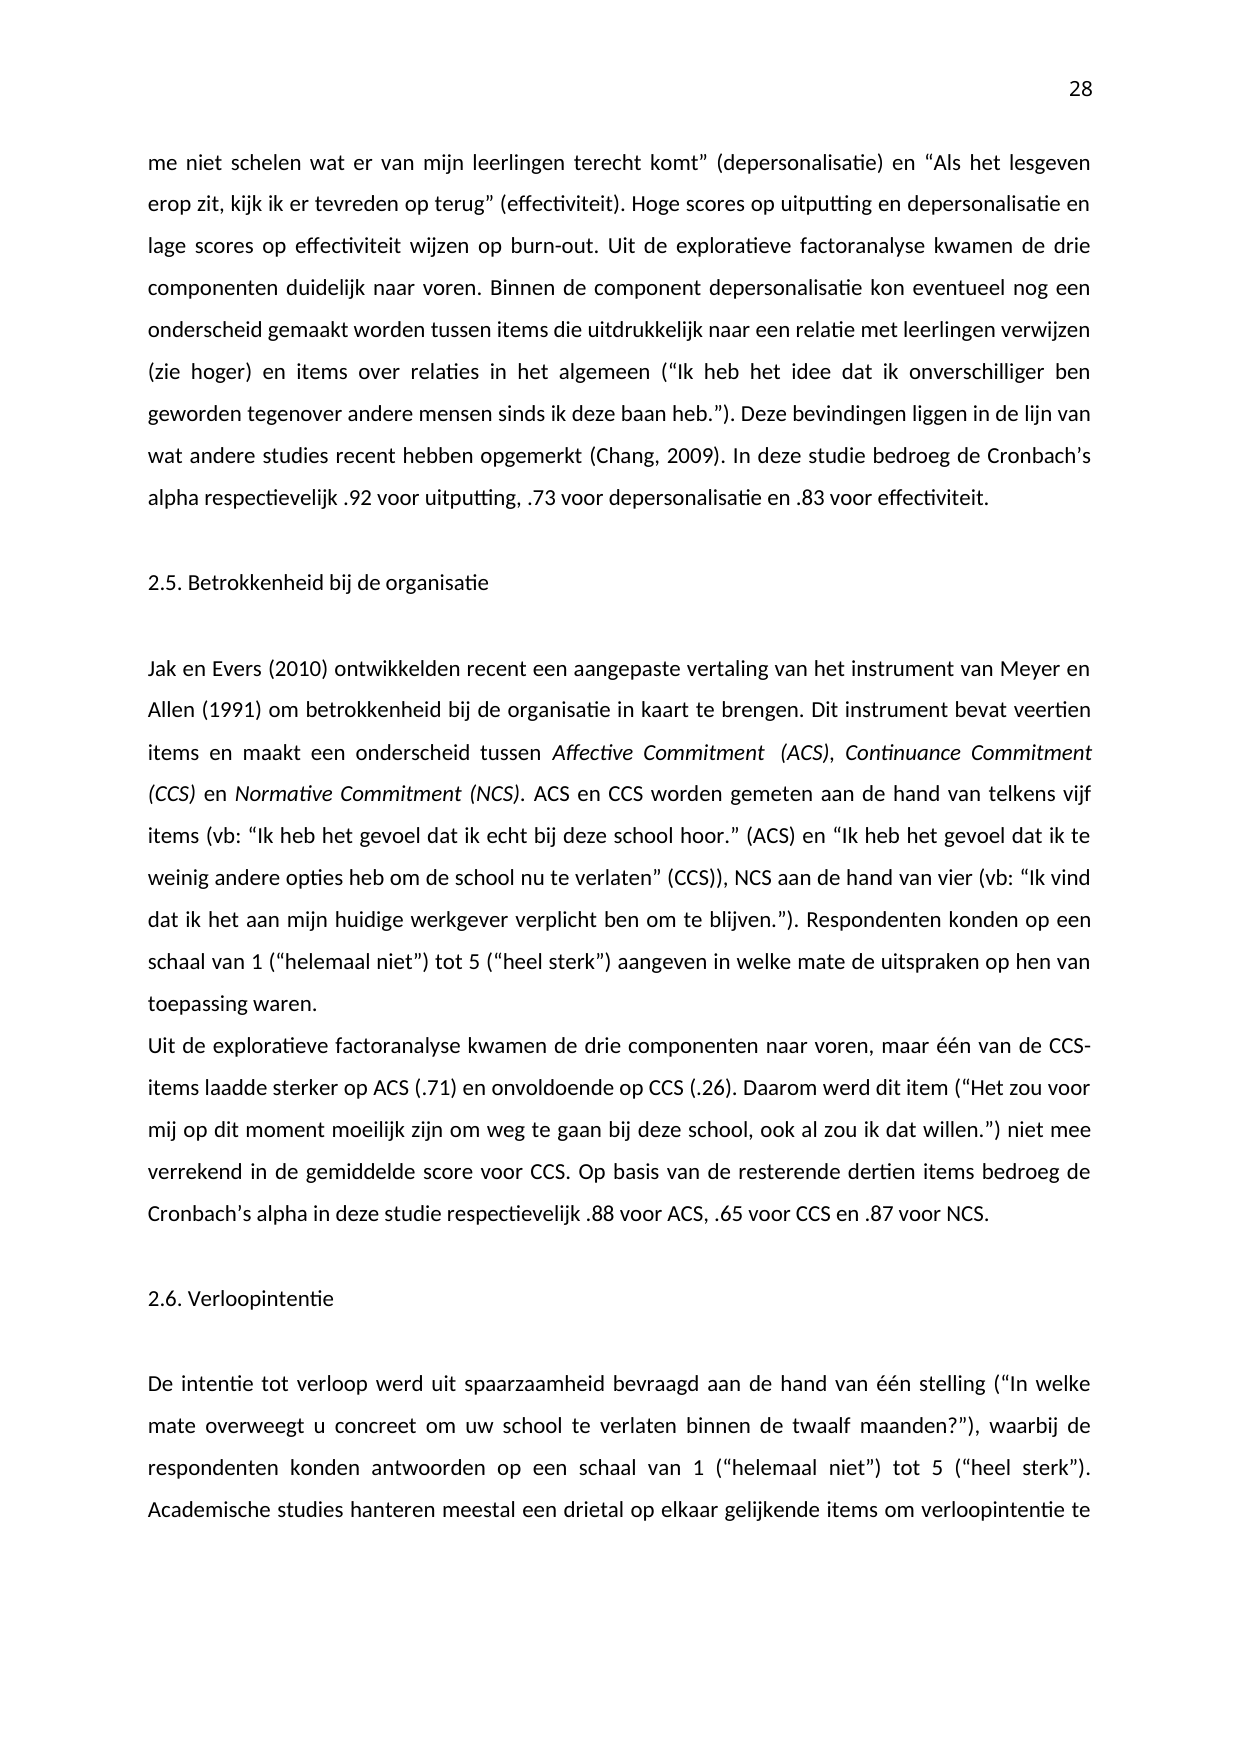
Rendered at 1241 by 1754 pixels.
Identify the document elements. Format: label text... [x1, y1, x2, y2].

text Uit de exploratieve factoranalyse kwamen de drie componenten naar voren, maar één van de CCS-items laadde sterker op ACS (.71) en onvoldoende op CCS (.26). Daarom werd dit item (“Het zou voor mij op dit moment moeilijk zijn om weg te gaan bij deze school, ook al zou ik dat willen.”) niet mee verrekend in de gemiddelde score voor CCS. Op basis van de resterende dertien items bedroeg de Cronbach’s alpha in deze studie respectievelijk .88 voor ACS, .65 voor CCS en .87 voor NCS. [148, 1031, 1093, 1227]
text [148, 1369, 1093, 1523]
text 2.5. Betrokkenheid bij de organisatie [148, 568, 1093, 597]
text 2.6. Verloopintentie [148, 1284, 1093, 1312]
text Jak en Evers (2010) ontwikkelden recent een aangepaste vertaling van het instrument van Meyer en Allen (1991) om betrokkenheid bij de organisatie in kaart te brengen. Dit instrument bevat veertien items en maakt een onderscheid tussen Affective Commitment (ACS), Continuance Commitment (CCS) en Normative Commitment (NCS). ACS en CCS worden gemeten aan de hand van telkens vijf items (vb: “Ik heb het gevoel dat ik echt bij deze school hoor.” (ACS) en “Ik heb het gevoel dat ik te weinig andere opties heb om de school nu te verlaten” (CCS)), NCS aan de hand van vier (vb: “Ik vind dat ik het aan mijn huidige werkgever verplicht ben om te blijven.”). Respondenten konden op een schaal van 1 (“helemaal niet”) tot 5 (“heel sterk”) aangeven in welke mate de uitspraken op hen van toepassing waren. [148, 654, 1093, 1017]
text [148, 148, 1093, 511]
